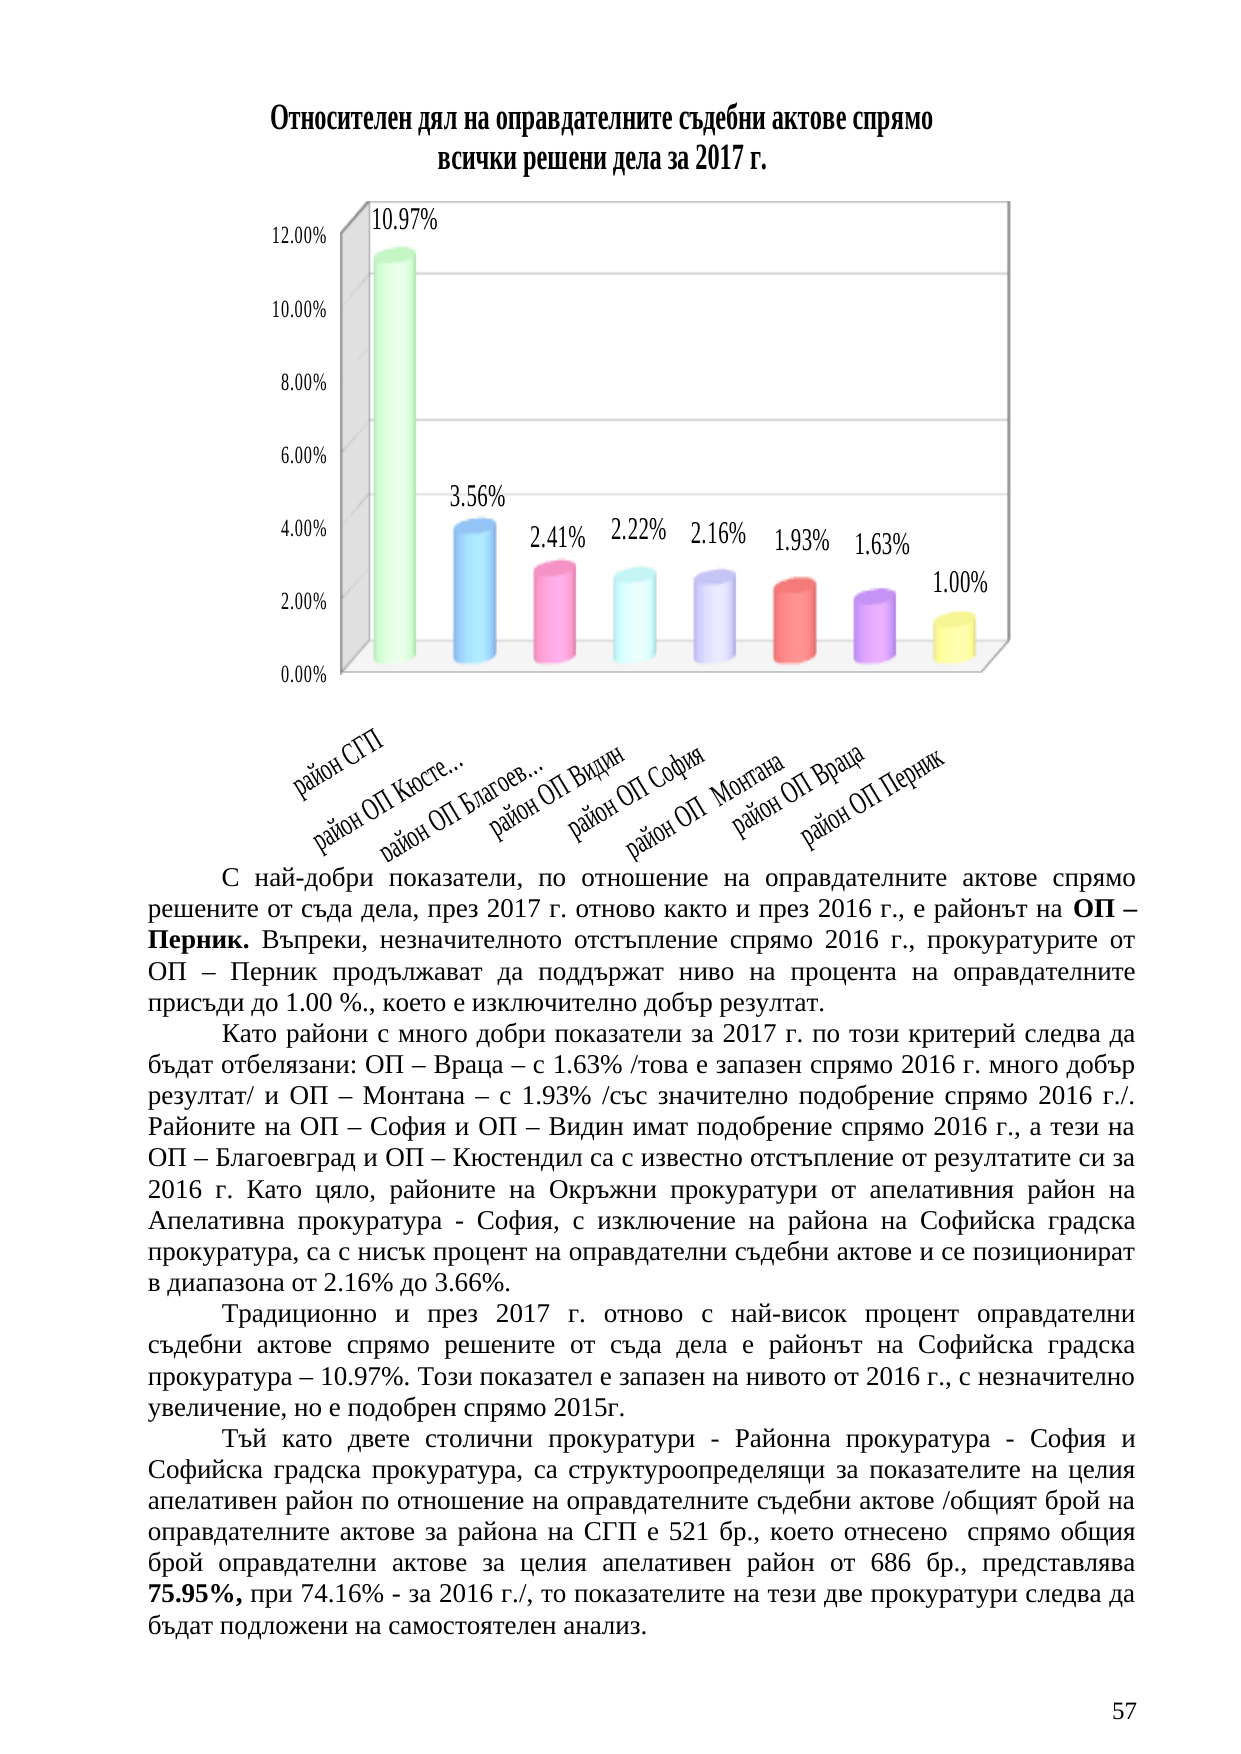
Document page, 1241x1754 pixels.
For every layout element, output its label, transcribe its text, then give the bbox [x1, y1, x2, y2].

text Тъй като двете столични прокуратури - Районна прокуратура - София и Софийска градска прокуратура, са структуроопределящи за показателите на целия апелативен район по отношение на оправдателните съдебни актове /общият брой на оправдателните актове за района на СГП е 521 бр., което отнесено спрямо общия брой оправдателни актове за целия апелативен район от 686 бр., представлява 75.95%, при 74.16% - за 2016 г./, то показателите на тези две прокуратури следва да бъдат подложени на самостоятелен анализ. [148, 1422, 1137, 1640]
text С най-добри показатели, по отношение на оправдателните актове спрямо решените от съда дела, през 2017 г. отново както и през 2016 г., е районът на ОП – Перник. Въпреки, незначителното отстъпление спрямо 2016 г., прокуратурите от ОП – Перник продължават да поддържат ниво на процента на оправдателните присъди до 1.00 %., което е изключително добър резултат. [148, 861, 1137, 1017]
text Традиционно и през 2017 г. отново с най-висок процент оправдателни съдебни актове спрямо решените от съда дела е районът на Софийска градска прокуратура – 10.97%. Този показател е запазен на нивото от 2016 г., с незначително увеличение, но е подобрен спрямо 2015г. [148, 1297, 1137, 1422]
text Като райони с много добри показатели за 2017 г. по този критерий следва да бъдат отбелязани: ОП – Враца – с 1.63% /това е запазен спрямо 2016 г. много добър резултат/ и ОП – Монтана – с 1.93% /със значително подобрение спрямо 2016 г./. Районите на ОП – София и ОП – Видин имат подобрение спрямо 2016 г., а тези на ОП – Благоевград и ОП – Кюстендил са с известно отстъпление от резултатите си за 2016 г. Като цяло, районите на Окръжни прокуратури от апелативния район на Апелативна прокуратура - София, с изключение на района на Софийска градска прокуратура, са с нисък процент на оправдателни съдебни актове и се позиционират в диапазона от 2.16% до 3.66%. [148, 1017, 1137, 1297]
